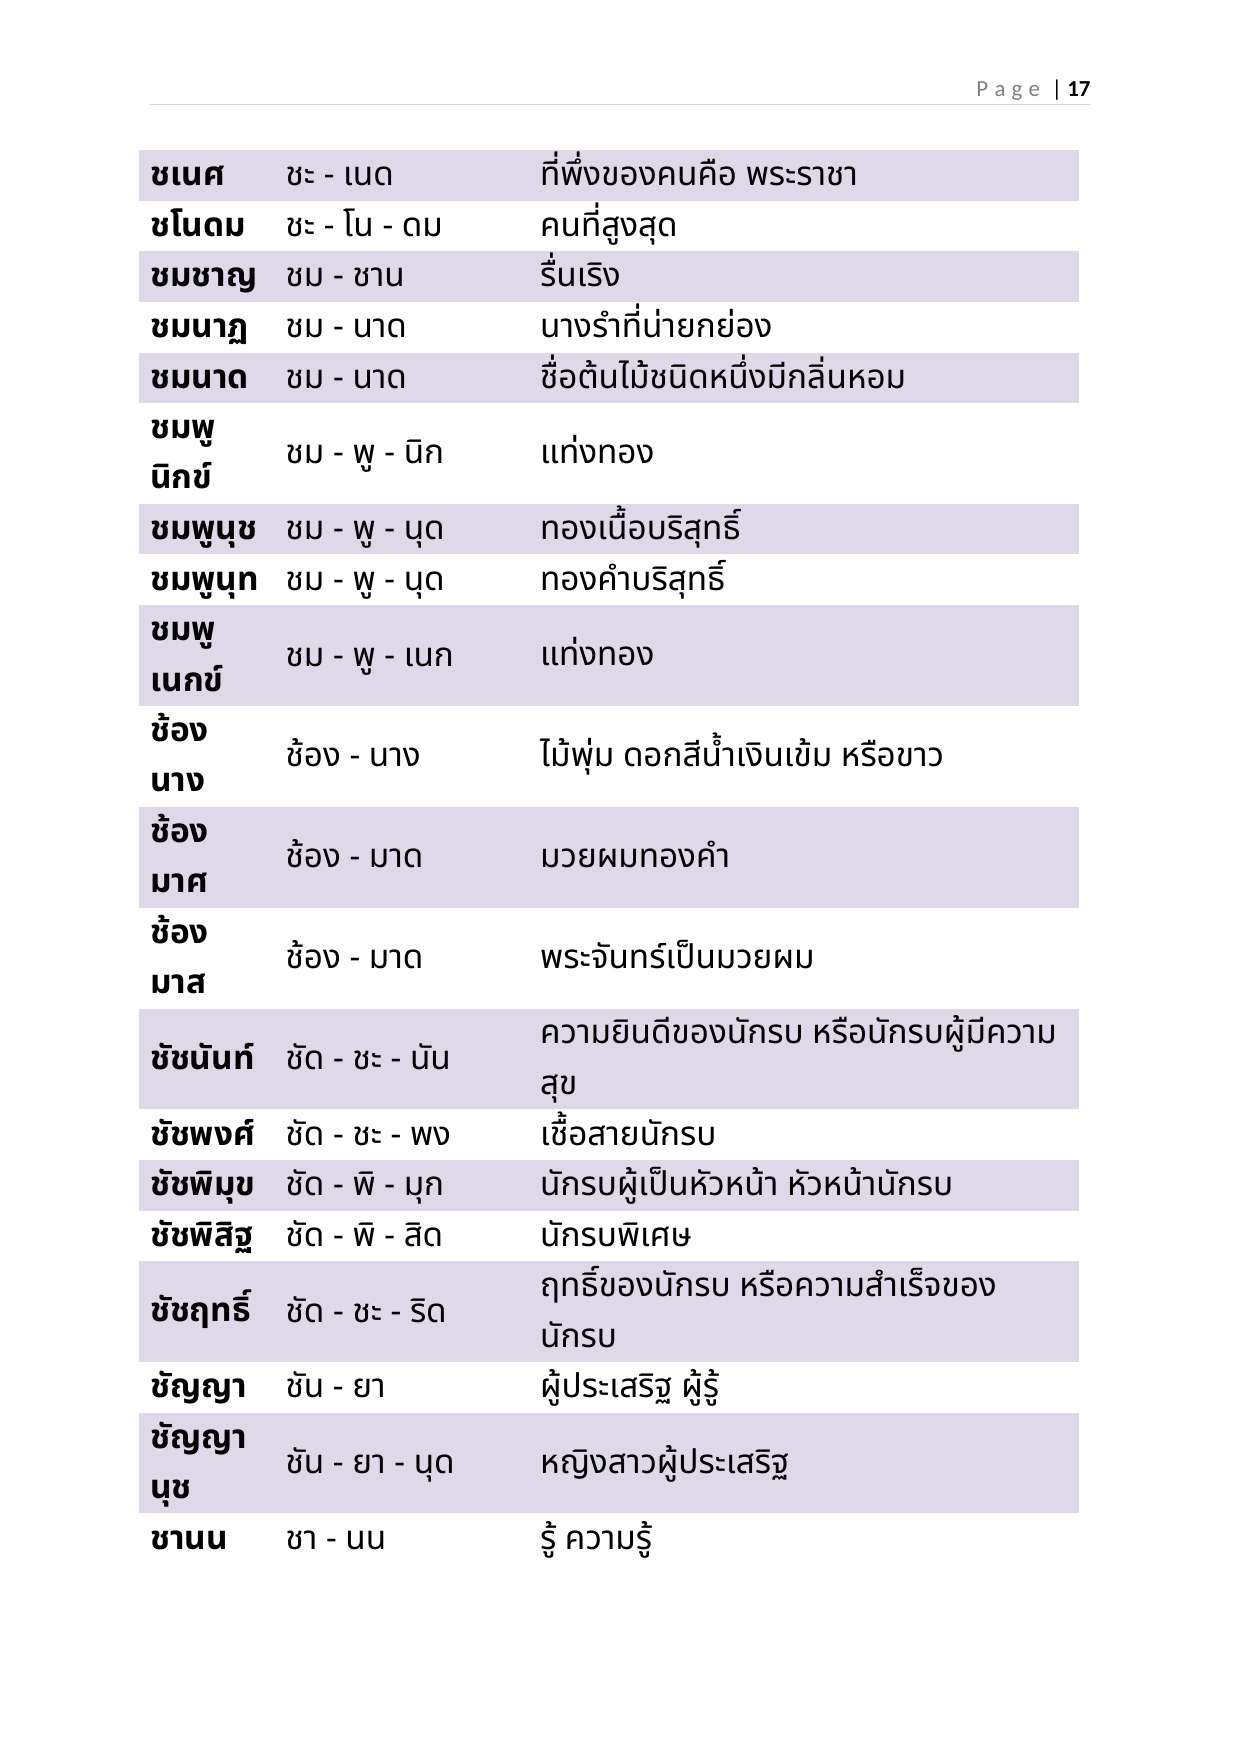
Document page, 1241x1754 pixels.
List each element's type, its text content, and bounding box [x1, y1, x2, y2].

table_cell ที่พึ่งของคนคือ พระราชา [529, 150, 1079, 201]
table_cell นักรบผู้เป็นหัวหน้า หัวหน้านักรบ [529, 1160, 1079, 1211]
table_cell ช้องมาส [139, 908, 274, 1008]
table_cell ทองคำบริสุทธิ์ [529, 555, 1079, 605]
table_cell ชโนดม [139, 201, 274, 251]
table_cell ทองเนื้อบริสุทธิ์ [529, 504, 1079, 554]
table_cell ชัชพิสิฐ [139, 1211, 274, 1261]
table_cell ชม - พู - นุด [274, 504, 529, 554]
table_cell ผู้ประเสริฐ ผู้รู้ [529, 1362, 1079, 1413]
table_cell ช้อง - มาด [274, 908, 529, 1008]
table_cell นางรำที่น่ายกย่อง [529, 302, 1079, 352]
table_cell ชม - พู - นิก [274, 403, 529, 504]
table_cell ชัด - ชะ - ริด [274, 1261, 529, 1362]
table_cell ช้อง - นาง [274, 706, 529, 807]
table_cell ช้องนาง [139, 706, 274, 807]
table_cell ชัชนันท์ [139, 1009, 274, 1109]
table_cell ชัด - พิ - สิด [274, 1211, 529, 1261]
table_cell ชม - นาด [274, 353, 529, 403]
table_cell ชม - นาด [274, 302, 529, 352]
table_cell แท่งทอง [529, 605, 1079, 706]
table_cell ชม - พู - นุด [274, 555, 529, 605]
table_cell ชัญญานุช [139, 1413, 274, 1513]
table_cell รื่นเริง [529, 251, 1079, 302]
table_cell ชื่อต้นไม้ชนิดหนึ่งมีกลิ่นหอม [529, 353, 1079, 403]
table_cell ชมพูเนกข์ [139, 605, 274, 706]
table_cell ชะ - เนด [274, 150, 529, 201]
table_cell ช้อง - มาด [274, 807, 529, 908]
table_cell พระจันทร์เป็นมวยผม [529, 908, 1079, 1008]
table_cell ชานน [139, 1514, 274, 1564]
table_cell ชมพูนุช [139, 504, 274, 554]
table_cell ชัด - ชะ - นัน [274, 1009, 529, 1109]
table_cell เชื้อสายนักรบ [529, 1109, 1079, 1160]
table_cell ชมพูนุท [139, 555, 274, 605]
table_cell แท่งทอง [529, 403, 1079, 504]
table_cell ชัด - พิ - มุก [274, 1160, 529, 1211]
table_cell ชมนาด [139, 353, 274, 403]
table_cell คนที่สูงสุด [529, 201, 1079, 251]
table_cell นักรบพิเศษ [529, 1211, 1079, 1261]
table_cell ชมนาฏ [139, 302, 274, 352]
table_cell หญิงสาวผู้ประเสริฐ [529, 1413, 1079, 1513]
table_cell ชะ - โน - ดม [274, 201, 529, 251]
table_cell ชัชพิมุข [139, 1160, 274, 1211]
table_cell ชัชพงศ์ [139, 1109, 274, 1160]
table_cell ชา - นน [274, 1514, 529, 1564]
table_cell ชัน - ยา - นุด [274, 1413, 529, 1513]
table_cell มวยผมทองคำ [529, 807, 1079, 908]
table_cell ฤทธิ์ของนักรบ หรือความสำเร็จของนักรบ [529, 1261, 1079, 1362]
table_cell ชัด - ชะ - พง [274, 1109, 529, 1160]
table_cell ชเนศ [139, 150, 274, 201]
table_cell ชมชาญ [139, 251, 274, 302]
table_cell ชัชฤทธิ์ [139, 1261, 274, 1362]
table_cell ชมพูนิกข์ [139, 403, 274, 504]
table_cell ความยินดีของนักรบ หรือนักรบผู้มีความสุข [529, 1009, 1079, 1109]
table_cell ชม - พู - เนก [274, 605, 529, 706]
table_cell ไม้พุ่ม ดอกสีน้ำเงินเข้ม หรือขาว [529, 706, 1079, 807]
table_cell รู้ ความรู้ [529, 1514, 1079, 1564]
table_cell ชัญญา [139, 1362, 274, 1413]
table_cell ช้องมาศ [139, 807, 274, 908]
table_cell ชัน - ยา [274, 1362, 529, 1413]
table_cell ชม - ชาน [274, 251, 529, 302]
